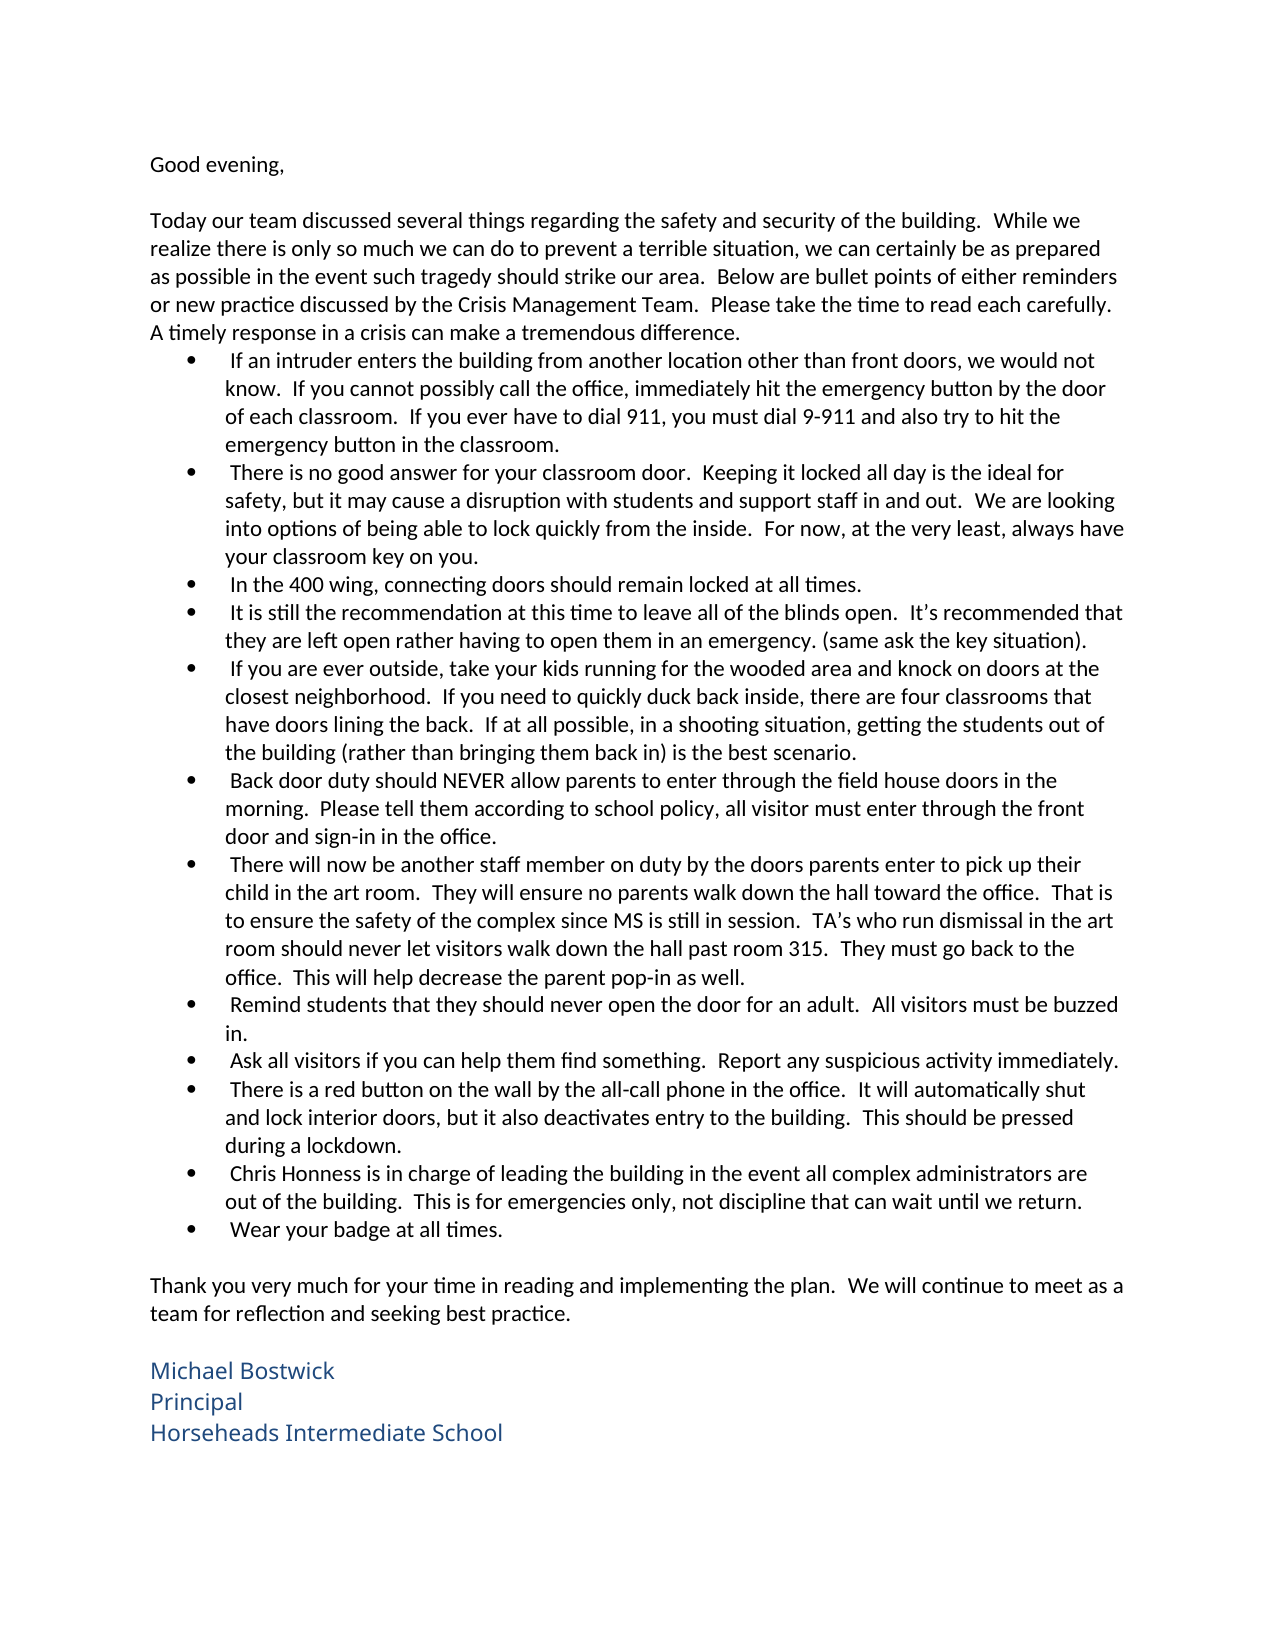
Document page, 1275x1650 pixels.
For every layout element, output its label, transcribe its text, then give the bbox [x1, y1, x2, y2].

text Thank you very much for your time in reading and implementing the plan. We will continue to meet as a team for reflection and seeking best practice. [150, 1271, 1125, 1327]
text  If an intruder enters the building from another location other than front doors, we would not know. If you cannot possibly call the office, immediately hit the emergency button by the door of each classroom. If you ever have to dial 911, you must dial 9-911 and also try to hit the emergency button in the classroom. [187, 346, 1125, 458]
text  There is a red button on the wall by the all-call phone in the office. It will automatically shut and lock interior doors, but it also deactivates entry to the building. This should be pressed during a lockdown. [187, 1075, 1125, 1159]
text  Chris Honness is in charge of leading the building in the event all complex administrators are out of the building. This is for emergencies only, not discipline that can wait until we return. [187, 1159, 1125, 1215]
text  Wear your badge at all times. [187, 1215, 1125, 1243]
text Good evening, [150, 150, 1125, 178]
text Michael Bostwick [150, 1355, 1125, 1386]
text  If you are ever outside, take your kids running for the wooded area and knock on doors at the closest neighborhood. If you need to quickly duck back inside, there are four classrooms that have doors lining the back. If at all possible, in a shooting situation, getting the students out of the building (rather than bringing them back in) is the best scenario. [187, 654, 1125, 766]
text Today our team discussed several things regarding the safety and security of the building. While we realize there is only so much we can do to prevent a terrible situation, we can certainly be as prepared as possible in the event such tragedy should strike our area. Below are bullet points of either reminders or new practice discussed by the Crisis Management Team. Please take the time to read each carefully. A timely response in a crisis can make a tremendous difference. [150, 206, 1125, 346]
text  Ask all visitors if you can help them find something. Report any suspicious activity immediately. [187, 1047, 1125, 1075]
text  Back door duty should NEVER allow parents to enter through the field house doors in the morning. Please tell them according to school policy, all visitor must enter through the front door and sign-in in the office. [187, 766, 1125, 851]
text  There is no good answer for your classroom door. Keeping it locked all day is the ideal for safety, but it may cause a disruption with students and support staff in and out. We are looking into options of being able to lock quickly from the inside. For now, at the very least, always have your classroom key on you. [187, 458, 1125, 570]
text  In the 400 wing, connecting doors should remain locked at all times. [187, 570, 1125, 598]
text Horseheads Intermediate School [150, 1417, 1125, 1449]
text  It is still the recommendation at this time to leave all of the blinds open. It’s recommended that they are left open rather having to open them in an emergency. (same ask the key situation). [187, 598, 1125, 654]
text Principal [150, 1386, 1125, 1417]
text  There will now be another staff member on duty by the doors parents enter to pick up their child in the art room. They will ensure no parents walk down the hall toward the office. That is to ensure the safety of the complex since MS is still in session. TA’s who run dismissal in the art room should never let visitors walk down the hall past room 315. They must go back to the office. This will help decrease the parent pop-in as well. [187, 851, 1125, 991]
text  Remind students that they should never open the door for an adult. All visitors must be buzzed in. [187, 991, 1125, 1047]
